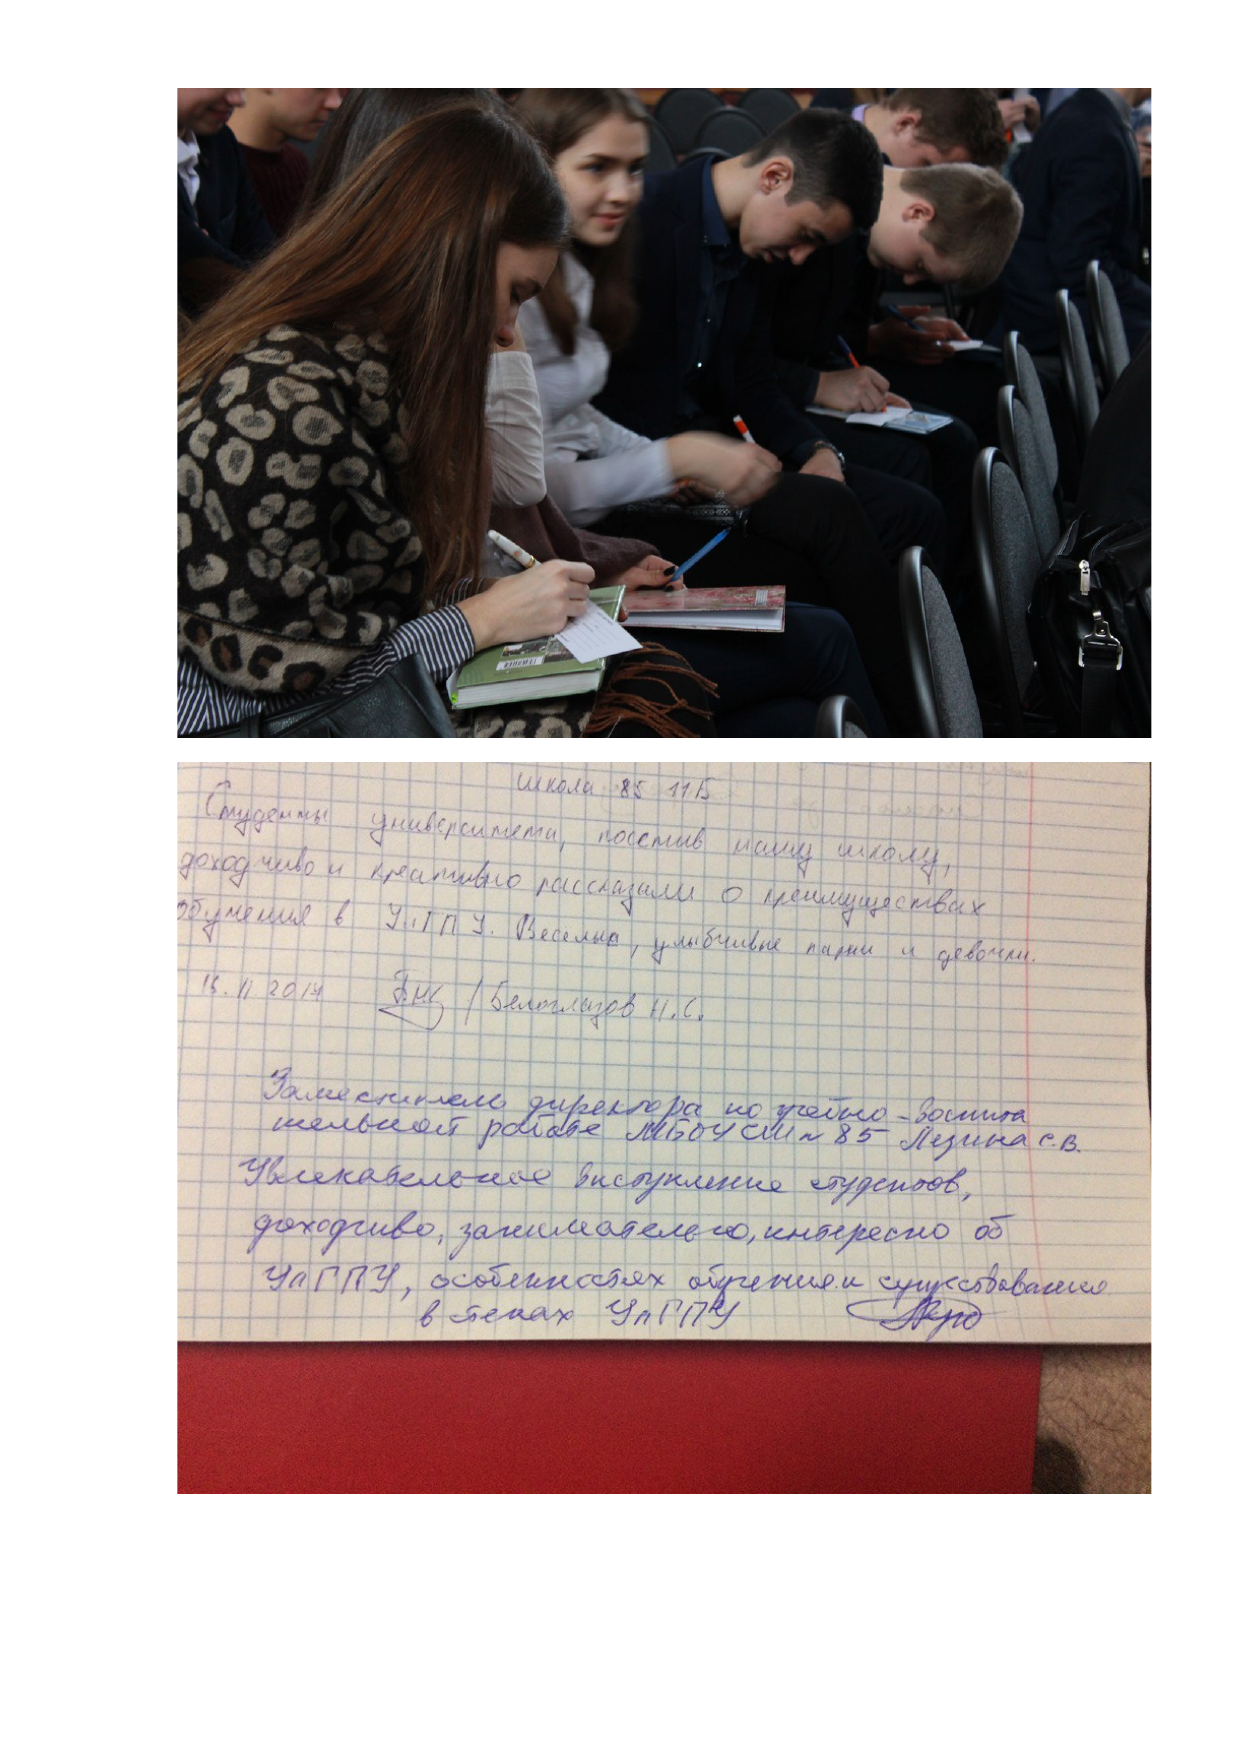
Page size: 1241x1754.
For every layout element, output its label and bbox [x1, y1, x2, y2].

picture [177, 88, 1152, 738]
picture [177, 762, 1152, 1494]
